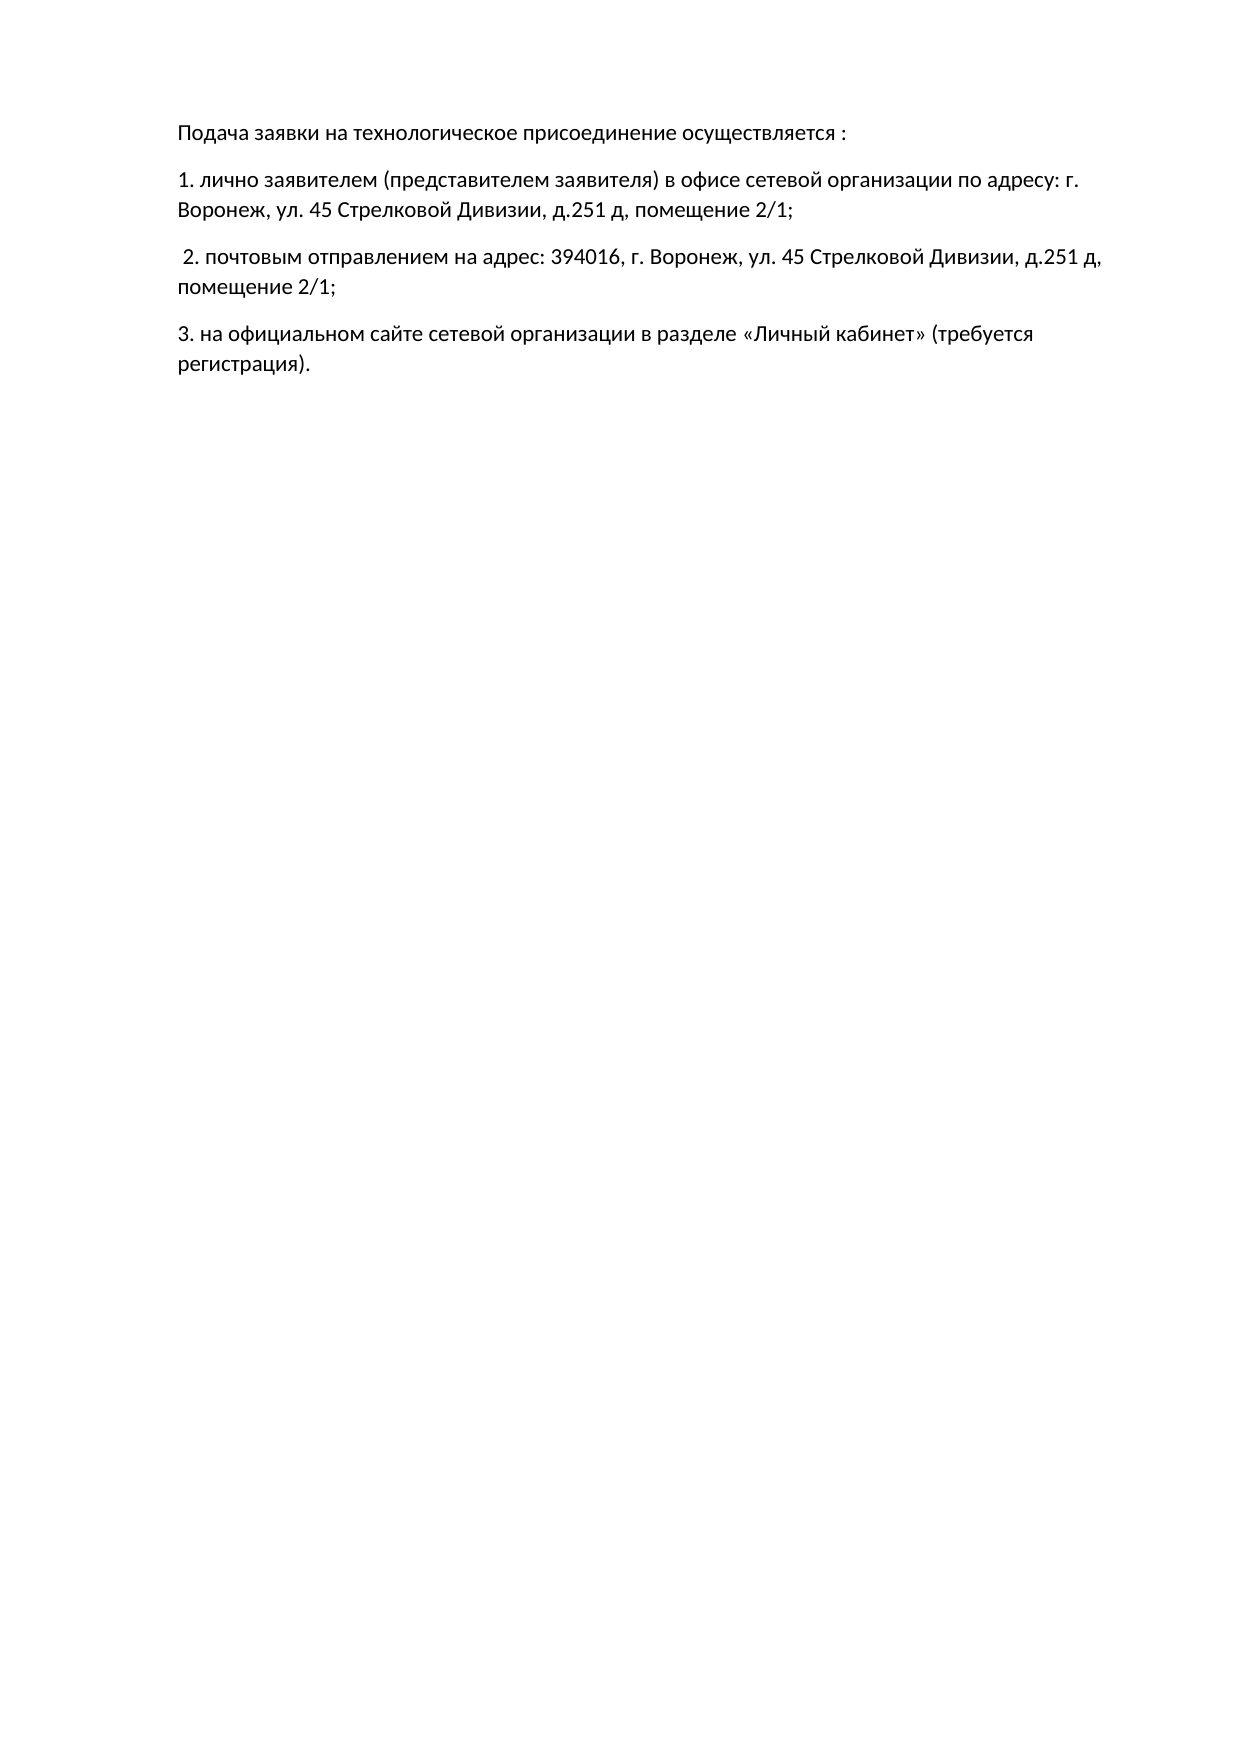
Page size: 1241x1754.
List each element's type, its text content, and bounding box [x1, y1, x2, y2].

text Подача заявки на технологическое присоединение осуществляется : [177, 118, 1152, 146]
text 1. лично заявителем (представителем заявителя) в офисе сетевой организации по адресу: г. Воронеж, ул. 45 Стрелковой Дивизии, д.251 д, помещение 2/1; [177, 165, 1152, 223]
text 3. на официальном сайте сетевой организации в разделе «Личный кабинет» (требуется регистрация). [177, 319, 1152, 377]
text 2. почтовым отправлением на адрес: 394016, г. Воронеж, ул. 45 Стрелковой Дивизии, д.251 д, помещение 2/1; [177, 242, 1152, 300]
